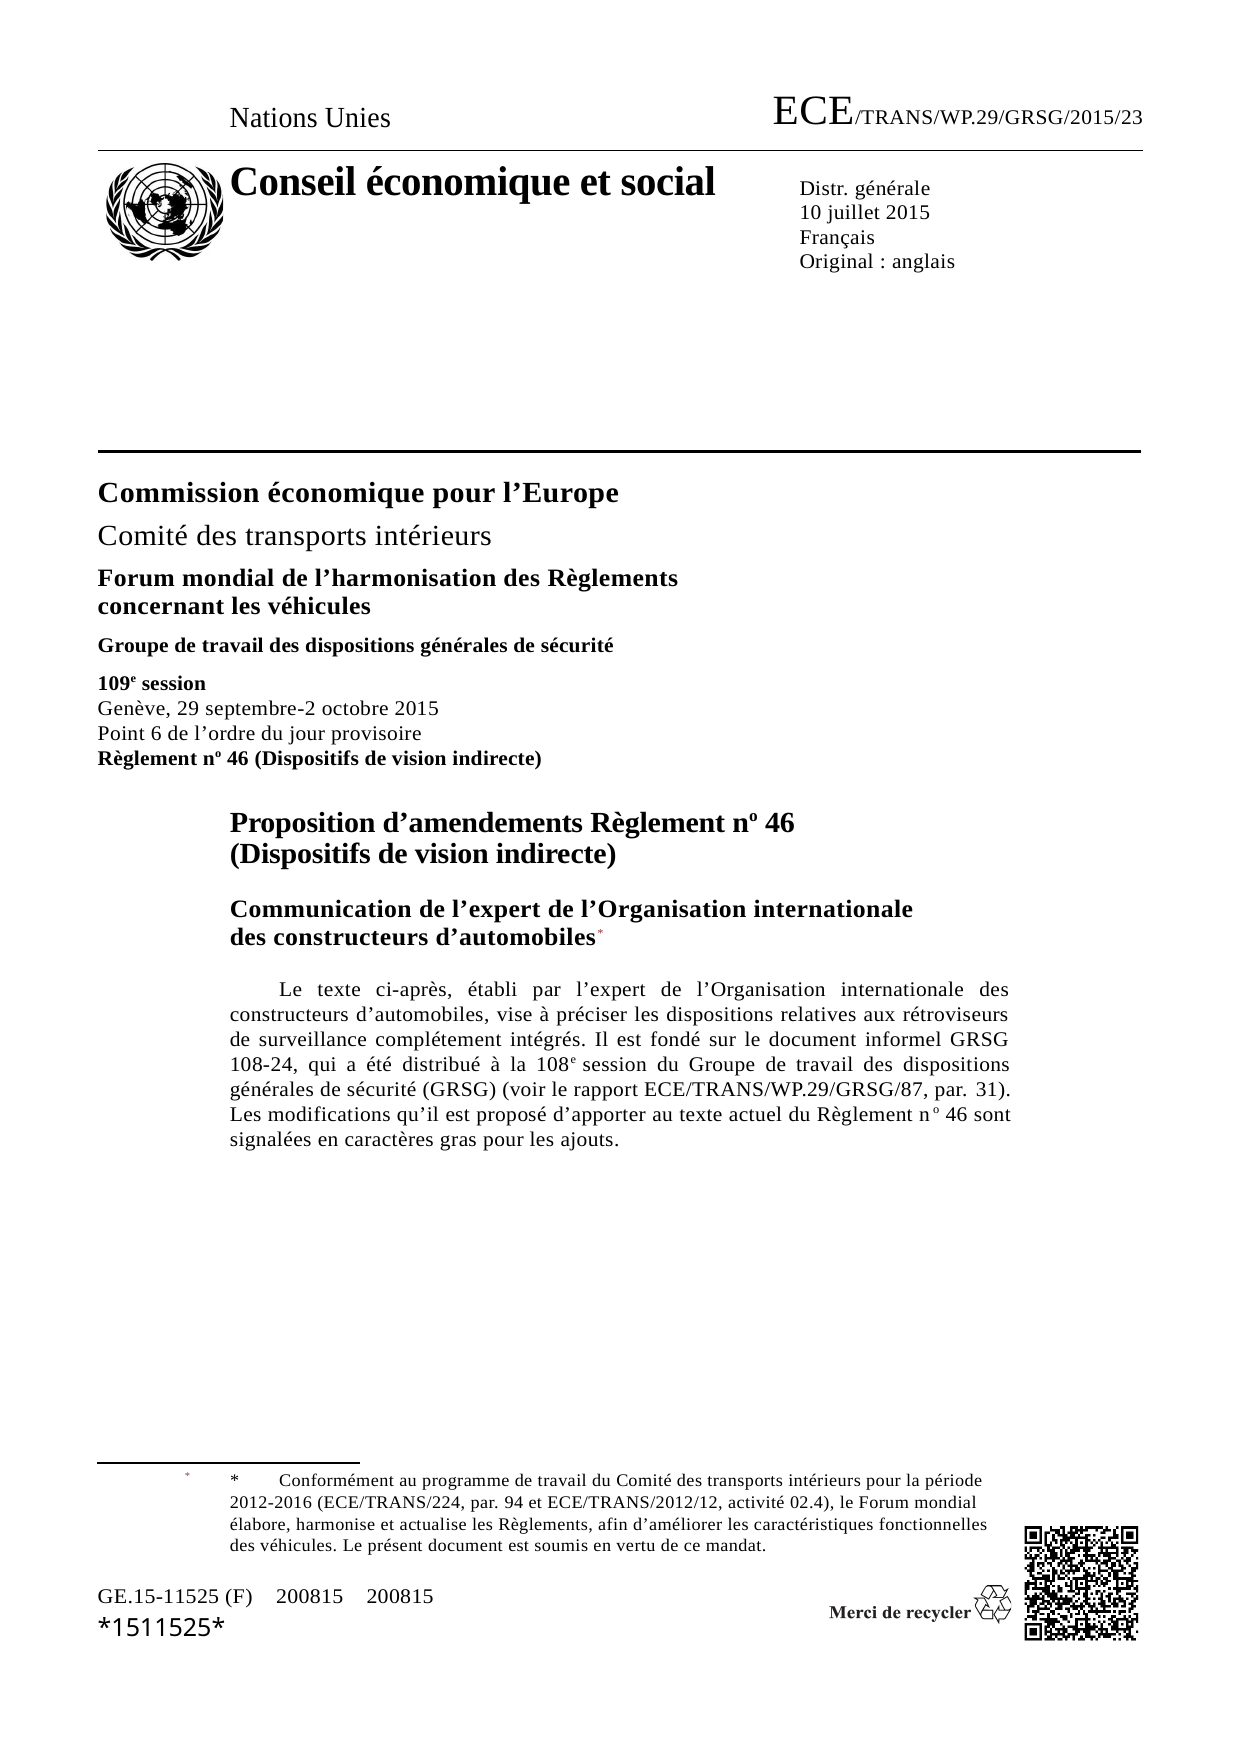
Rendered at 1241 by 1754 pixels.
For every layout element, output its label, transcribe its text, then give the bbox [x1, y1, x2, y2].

text Le texte ci-après, établi par l’expert de l’Organisation internationale des constructeurs d’automobiles, vise à préciser les dispositions relatives aux rétroviseurs de surveillance complétement intégrés. Il est fondé sur le document informel GRSG 108-24, qui a été distribué à la 108e session du Groupe de travail des dispositions générales de sécurité (GRSG) (voir le rapport ECE/TRANS/WP.29/GRSG/87, par. 31). Les modifications qu’il est proposé d’apporter au texte actuel du Règlement no 46 sont signalées en caractères gras pour les ajouts. [229, 976, 1011, 1151]
text Communication de l’expert de l’Organisation internationale des constructeurs d’automobiles* [97, 895, 1011, 951]
picture [1024, 1526, 1139, 1641]
text Genève, 29 septembre-2 octobre 2015 [97, 695, 1143, 720]
text Point 6 de l’ordre du jour provisoire [97, 720, 1143, 745]
picture [106, 163, 224, 261]
text 109e session [97, 670, 1143, 695]
text Groupe de travail des dispositions générales de sécurité [97, 633, 1143, 658]
text Commission économique pour l’Europe [97, 479, 1143, 508]
text Forum mondial de l’harmonisation des Règlements concernant les véhicules [97, 564, 1143, 620]
picture [829, 1585, 1012, 1624]
text Comité des transports intérieurs [97, 520, 1143, 551]
text Règlement no 46 (Dispositifs de vision indirecte) [97, 745, 1143, 770]
text Proposition d’amendements Règlement no 46 (Dispositifs de vision indirecte) [97, 808, 1011, 870]
